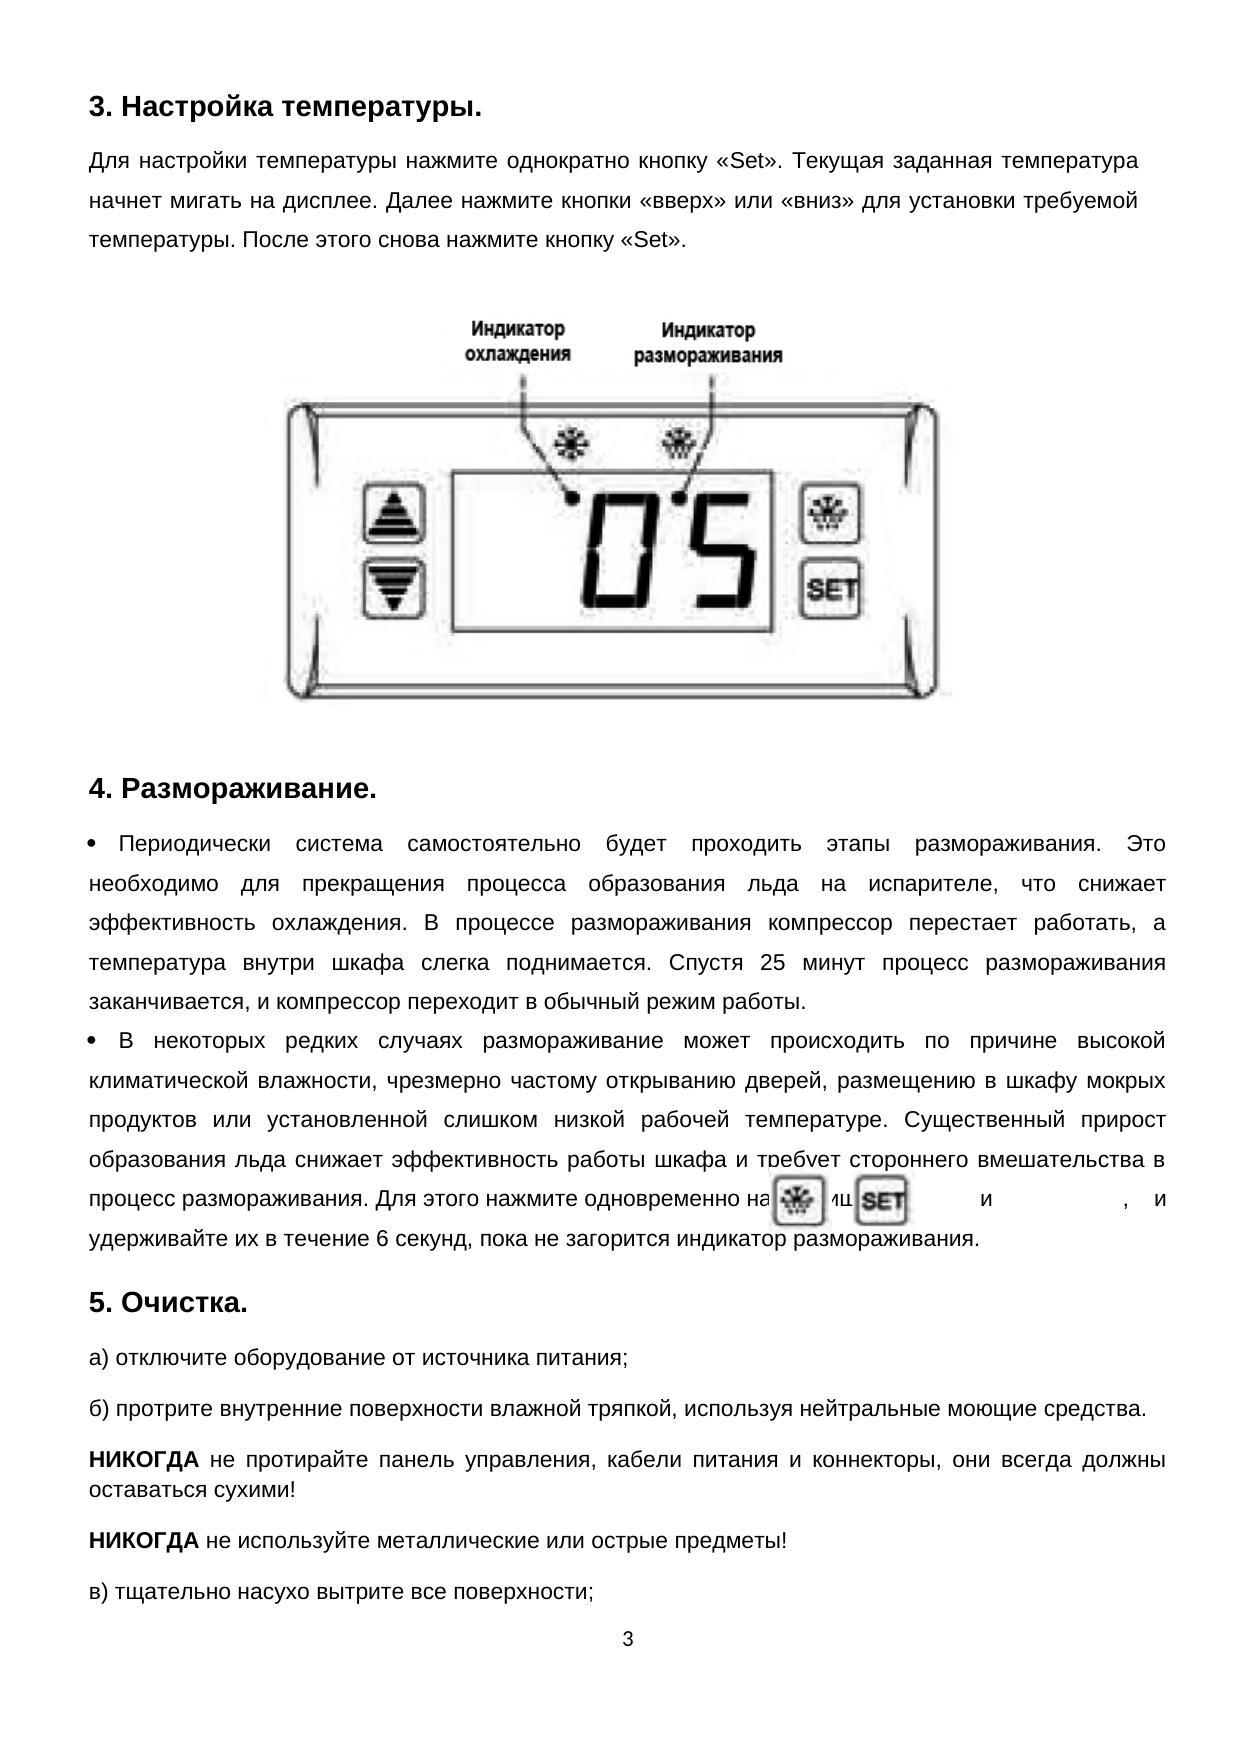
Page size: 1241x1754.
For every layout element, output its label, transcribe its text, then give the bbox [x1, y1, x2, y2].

text б) протрите внутренние поверхности влажной тряпкой, используя нейтральные моющие средства. [89, 1395, 1167, 1421]
text НИКОГДА не используйте металлические или острые предметы! [89, 1527, 1167, 1553]
list Периодически система самостоятельно будет проходить этапы размораживания. Это необходимо для прекращения процесса образования льда на испарителе, что снижает эффективность охлаждения. В процессе размораживания компрессор перестает работать, а температура внутри шкафа слегка поднимается. Спустя 25 минут процесс размораживания заканчивается, и компрессор переходит в обычный режим работы. [87, 830, 1167, 1014]
picture [852, 1171, 916, 1234]
text Для настройки температуры нажмите однократно кнопку «Set». Текущая заданная температура начнет мигать на дисплее. Далее нажмите кнопки «вверх» или «вниз» для установки требуемой температуры. После этого снова нажмите кнопку «Set». [89, 147, 1139, 252]
text в) тщательно насухо вытрите все поверхности; [89, 1578, 1167, 1604]
picture [260, 290, 967, 722]
text 4. Размораживание. [89, 772, 1139, 805]
text 3. Настройка температуры. [89, 89, 1139, 122]
text 5. Очистка. [89, 1285, 1139, 1319]
list В некоторых редких случаях размораживание может происходить по причине высокой климатической влажности, чрезмерно частому открыванию дверей, размещению в шкафу мокрых продуктов или установленной слишком низкой рабочей температуре. Существенный прирост образования льда снижает эффективность работы шкафа и требует стороннего вмешательства в процесс размораживания. Для этого нажмите одновременно на клавиши и , и удерживайте их в течение 6 секунд, пока не загорится индикатор размораживания. [87, 1027, 1167, 1251]
text НИКОГДА не протирайте панель управления, кабели питания и коннекторы, они всегда должны оставаться сухими! [89, 1446, 1167, 1502]
text а) отключите оборудование от источника питания; [89, 1344, 1167, 1370]
picture [768, 1167, 832, 1232]
